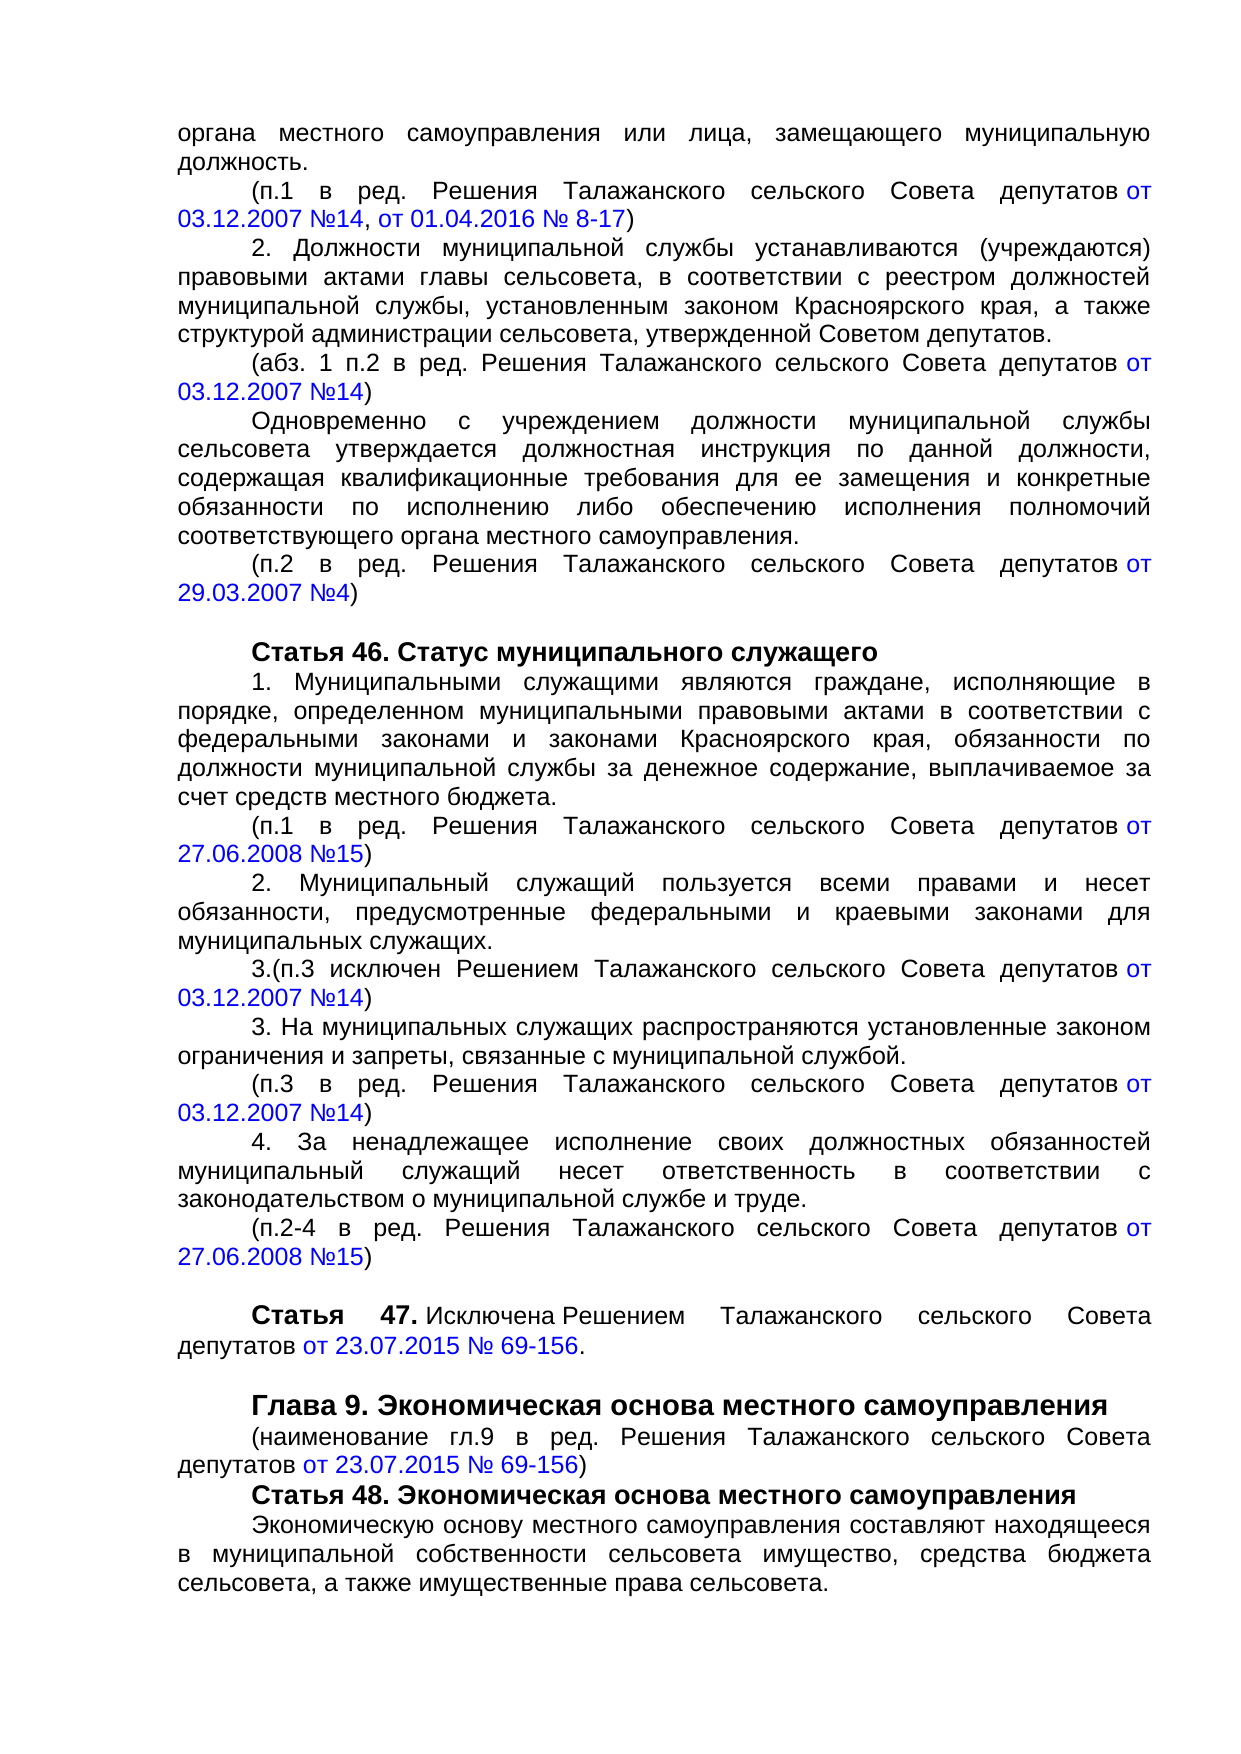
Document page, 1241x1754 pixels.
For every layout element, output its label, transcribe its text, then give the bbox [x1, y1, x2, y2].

text (п.1 в ред. Решения Талажанского сельского Совета депутатов от 27.06.2008 №15) [177, 811, 1152, 868]
text (п.2-4 в ред. Решения Талажанского сельского Совета депутатов от 27.06.2008 №15) [177, 1213, 1152, 1271]
text 2. Должности муниципальной службы устанавливаются (учреждаются) правовыми актами главы сельсовета, в соответствии с реестром должностей муниципальной службы, установленным законом Красноярского края, а также структурой администрации сельсовета, утвержденной Советом депутатов. [177, 233, 1152, 348]
text (п.1 в ред. Решения Талажанского сельского Совета депутатов от 03.12.2007 №14, от 01.04.2016 № 8-17) [177, 176, 1152, 233]
text (п.3 в ред. Решения Талажанского сельского Совета депутатов от 03.12.2007 №14) [177, 1069, 1152, 1127]
text (наименование гл.9 в ред. Решения Талажанского сельского Совета депутатов от 23.07.2015 № 69-156) [177, 1422, 1152, 1479]
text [177, 118, 1152, 176]
text Одновременно с учреждением должности муниципальной службы сельсовета утверждается должностная инструкция по данной должности, содержащая квалификационные требования для ее замещения и конкретные обязанности по исполнению либо обеспечению исполнения полномочий соответствующего органа местного самоуправления. [177, 406, 1152, 549]
text Экономическую основу местного самоуправления составляют находящееся в муниципальной собственности сельсовета имущество, средства бюджета сельсовета, а также имущественные права сельсовета. [177, 1510, 1152, 1597]
text (абз. 1 п.2 в ред. Решения Талажанского сельского Совета депутатов от 03.12.2007 №14) [177, 348, 1152, 406]
text 2. Муниципальный служащий пользуется всеми правами и несет обязанности, предусмотренные федеральными и краевыми законами для муниципальных служащих. [177, 868, 1152, 954]
text Статья 47. Исключена Решением Талажанского сельского Совета депутатов от 23.07.2015 № 69-156. [177, 1299, 1152, 1359]
text 4. За ненадлежащее исполнение своих должностных обязанностей муниципальный служащий несет ответственность в соответствии с законодательством о муниципальной службе и труде. [177, 1127, 1152, 1213]
text 3.(п.3 исключен Решением Талажанского сельского Совета депутатов от 03.12.2007 №14) [177, 954, 1152, 1012]
text 1. Муниципальными служащими являются граждане, исполняющие в порядке, определенном муниципальными правовыми актами в соответствии с федеральными законами и законами Красноярского края, обязанности по должности муниципальной службы за денежное содержание, выплачиваемое за счет средств местного бюджета. [177, 667, 1152, 811]
text (п.2 в ред. Решения Талажанского сельского Совета депутатов от 29.03.2007 №4) [177, 549, 1152, 607]
text 3. На муниципальных служащих распространяются установленные законом ограничения и запреты, связанные с муниципальной службой. [177, 1012, 1152, 1069]
text Статья 48. Экономическая основа местного самоуправления [177, 1479, 1152, 1510]
text Глава 9. Экономическая основа местного самоуправления [177, 1388, 1152, 1422]
text Статья 46. Статус муниципального служащего [177, 636, 1152, 667]
